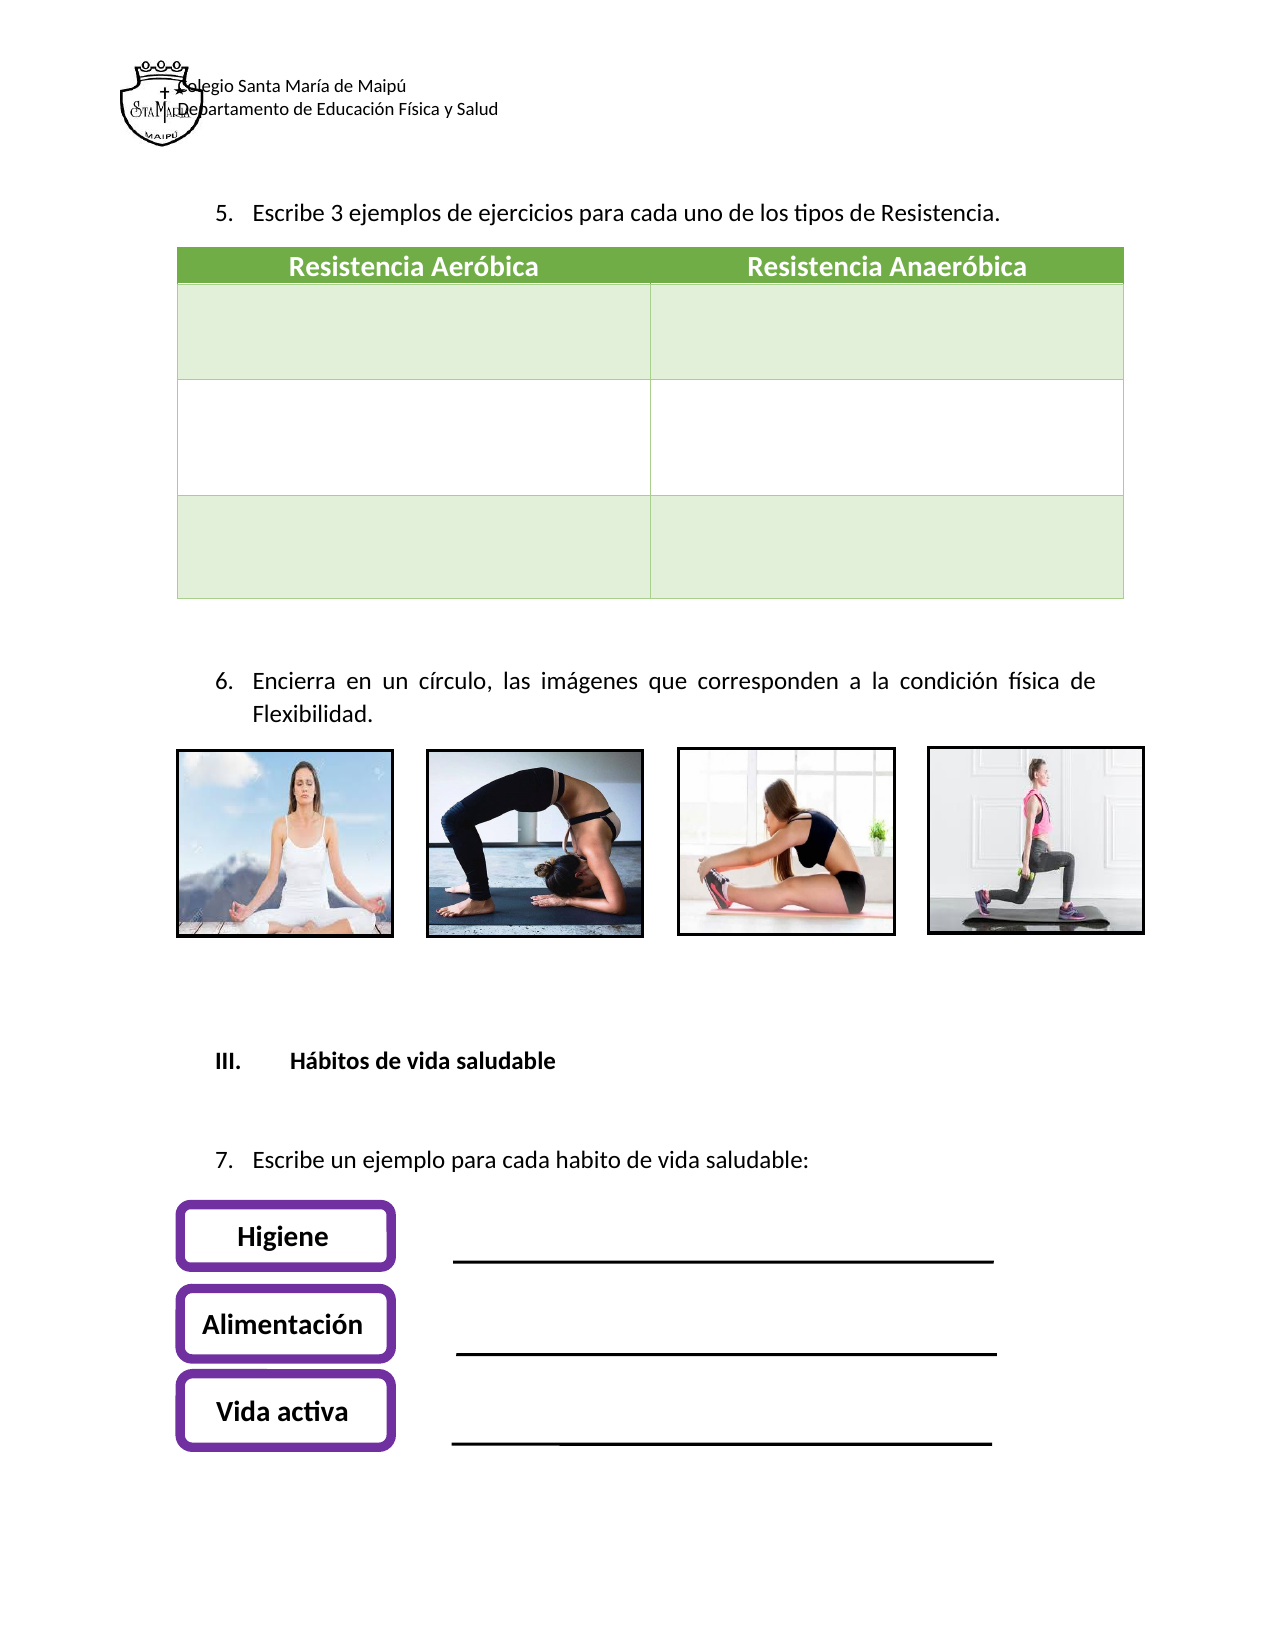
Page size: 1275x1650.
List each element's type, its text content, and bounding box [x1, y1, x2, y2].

list Escribe 3 ejemplos de ejercicios para cada uno de los tipos de Resistencia. [215, 197, 1098, 228]
picture [113, 60, 209, 147]
table_cell [178, 496, 650, 598]
table_header Resistencia Aeróbica [178, 248, 650, 283]
table_cell [651, 496, 1123, 598]
picture [680, 750, 893, 933]
table_cell [651, 285, 1123, 379]
picture [930, 749, 1142, 931]
table_header Resistencia Anaeróbica [651, 248, 1123, 283]
table_cell [651, 380, 1123, 495]
list Encierra en un círculo, las imágenes que corresponden a la condición física de Flexibilidad. [215, 665, 1098, 728]
list Escribe un ejemplo para cada habito de vida saludable: [215, 1144, 1098, 1174]
picture [429, 752, 641, 935]
list Hábitos de vida saludable [215, 1045, 1098, 1075]
table_cell [178, 285, 650, 379]
table_cell [178, 380, 650, 495]
picture [179, 752, 391, 934]
